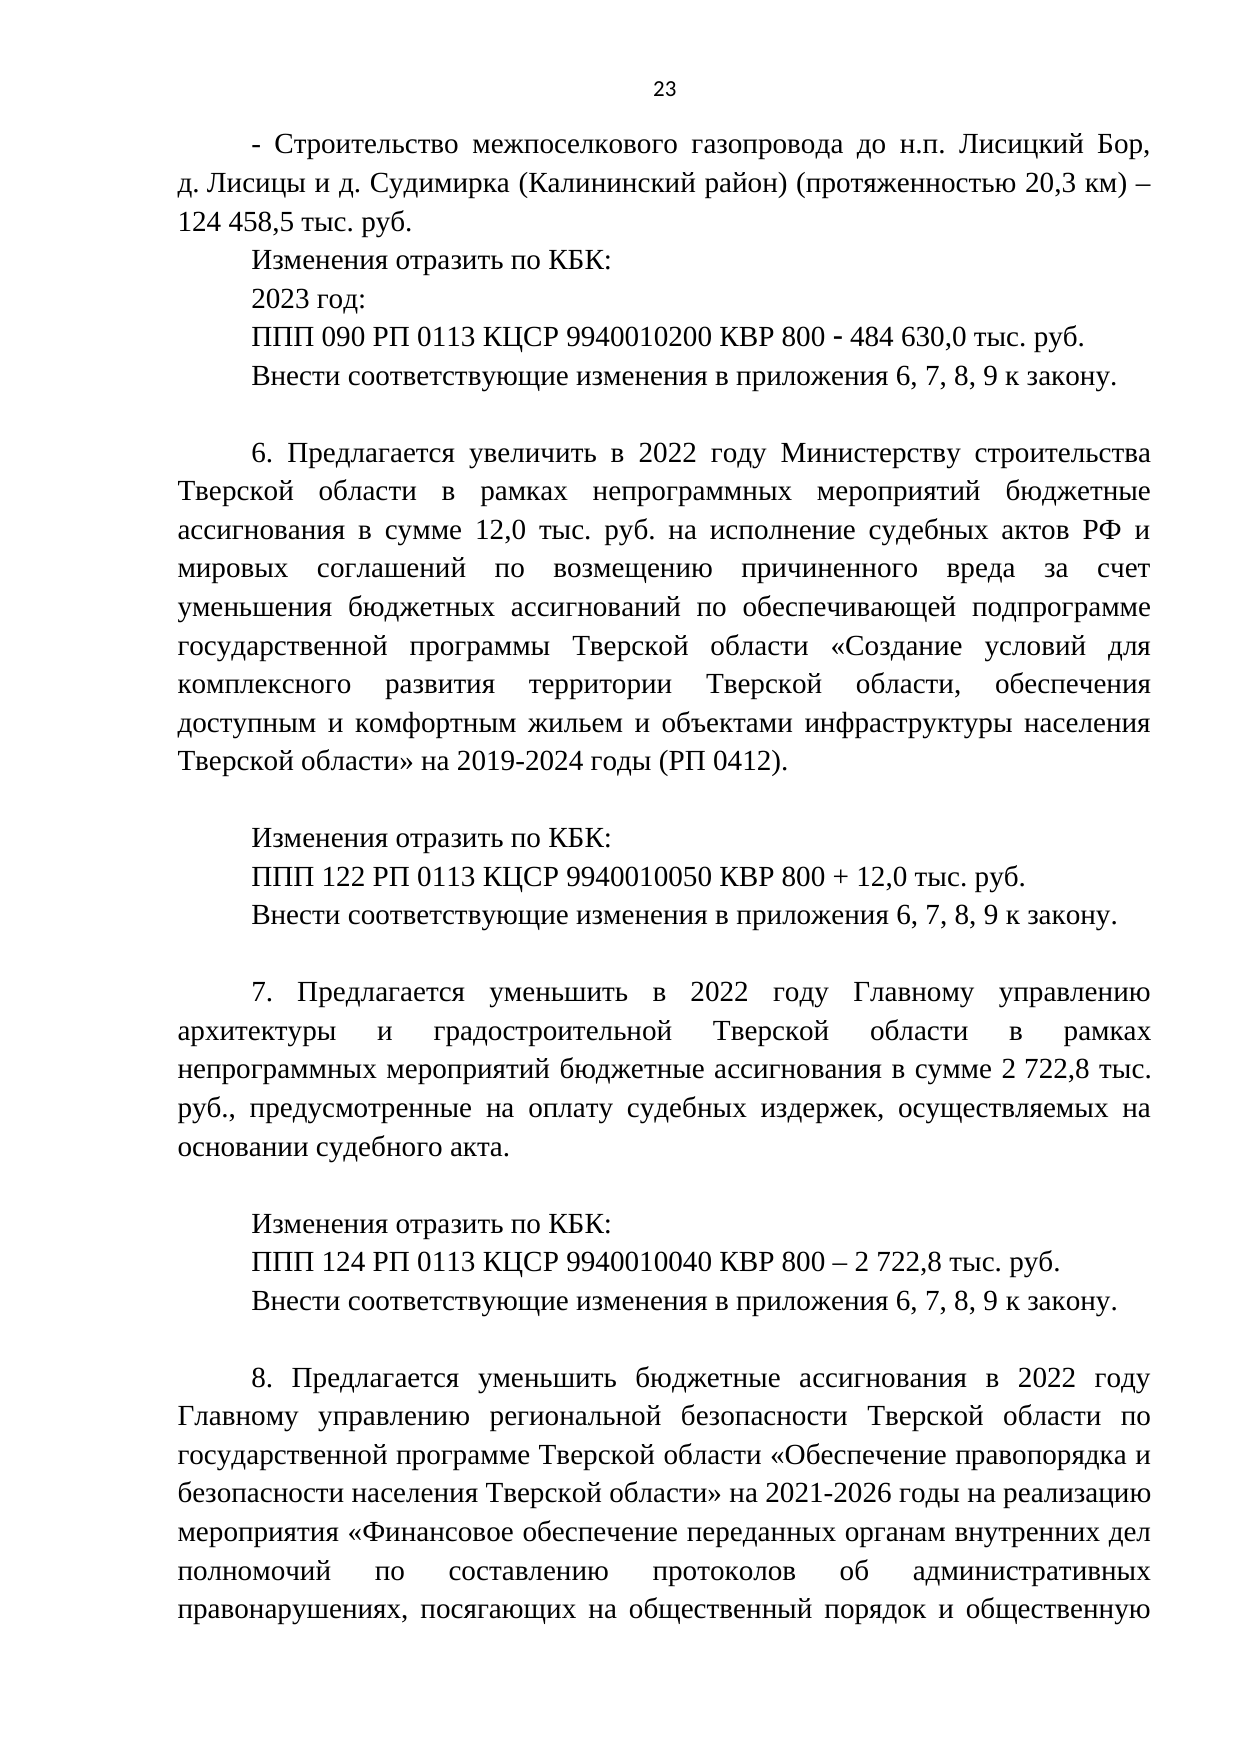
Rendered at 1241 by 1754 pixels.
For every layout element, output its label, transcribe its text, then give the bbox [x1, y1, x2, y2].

text 6. Предлагается увеличить в 2022 году Министерству строительства Тверской области в рамках непрограммных мероприятий бюджетные ассигнования в сумме 12,0 тыс. руб. на исполнение судебных актов РФ и мировых соглашений по возмещению причиненного вреда за счет уменьшения бюджетных ассигнований по обеспечивающей подпрограмме государственной программы Тверской области «Создание условий для комплексного развития территории Тверской области, обеспечения доступным и комфортным жильем и объектами инфраструктуры населения Тверской области» на 2019-2024 годы (РП 0412). [177, 435, 1152, 777]
text 7. Предлагается уменьшить в 2022 году Главному управлению архитектуры и градостроительной Тверской области в рамках непрограммных мероприятий бюджетные ассигнования в сумме 2 722,8 тыс. руб., предусмотренные на оплату судебных издержек, осуществляемых на основании судебного акта. [177, 974, 1152, 1162]
text Внести соответствующие изменения в приложения 6, 7, 8, 9 к закону. [177, 1283, 1152, 1316]
text ППП 124 РП 0113 КЦСР 9940010040 КВР 800 – 2 722,8 тыс. руб. [177, 1244, 1152, 1278]
text ППП 090 РП 0113 КЦСР 9940010200 КВР 800 484 630,0 тыс. руб. [177, 319, 1152, 353]
text Внести соответствующие изменения в приложения 6, 7, 8, 9 к закону. [177, 897, 1152, 931]
text - Строительство межпоселкового газопровода до н.п. Лисицкий Бор, д. Лисицы и д. Судимирка (Калининский район) (протяженностью 20,3 км) – 124 458,5 тыс. руб. [177, 127, 1152, 237]
text Изменения отразить по КБК: [177, 1206, 1152, 1239]
text ППП 122 РП 0113 КЦСР 9940010050 КВР 800 + 12,0 тыс. руб. [177, 859, 1152, 892]
text Изменения отразить по КБК: [177, 820, 1152, 854]
text Внести соответствующие изменения в приложения 6, 7, 8, 9 к закону. [177, 358, 1152, 391]
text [177, 1360, 1152, 1625]
text 2023 год: [177, 281, 1152, 314]
text Изменения отразить по КБК: [177, 242, 1152, 276]
